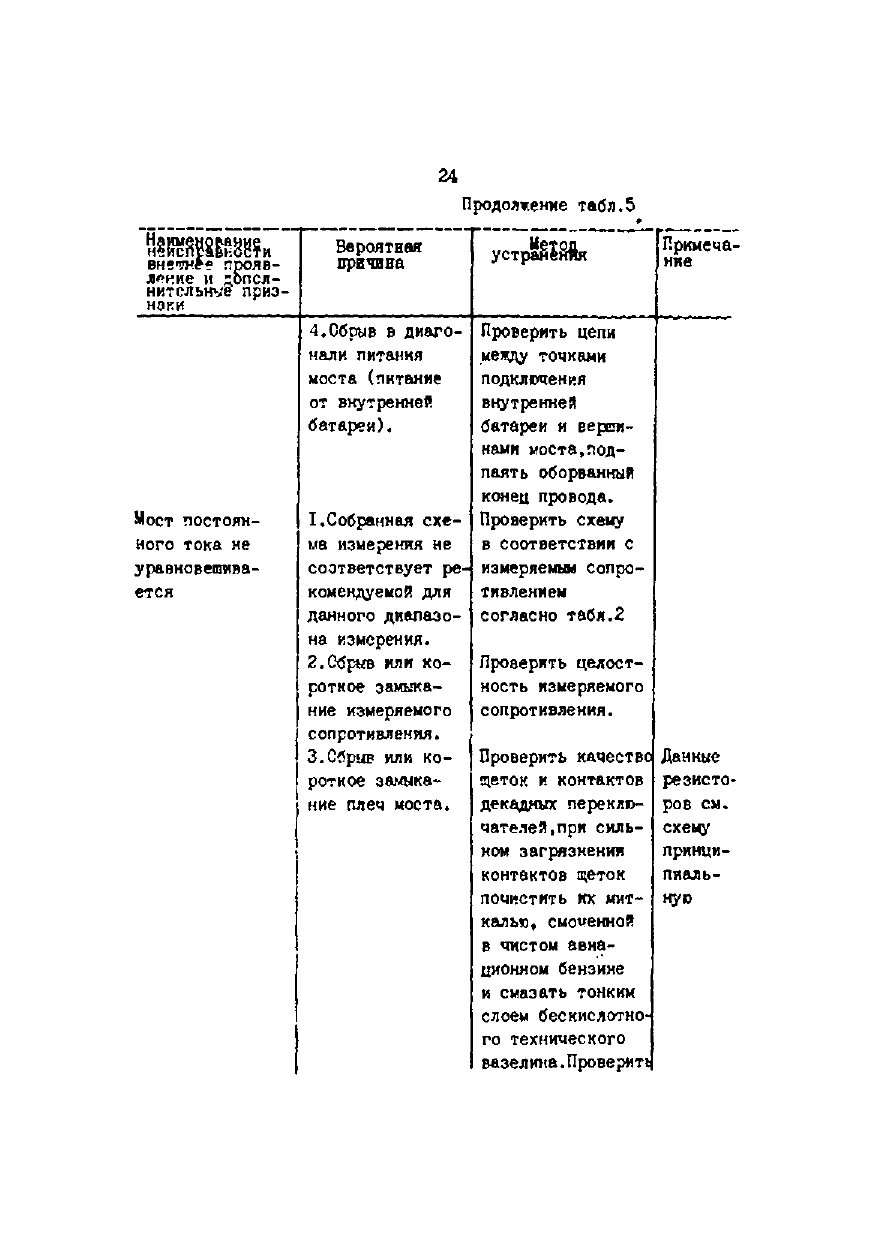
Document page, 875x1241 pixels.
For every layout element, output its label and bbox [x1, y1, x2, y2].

picture [425, 161, 477, 188]
picture [114, 191, 752, 1092]
